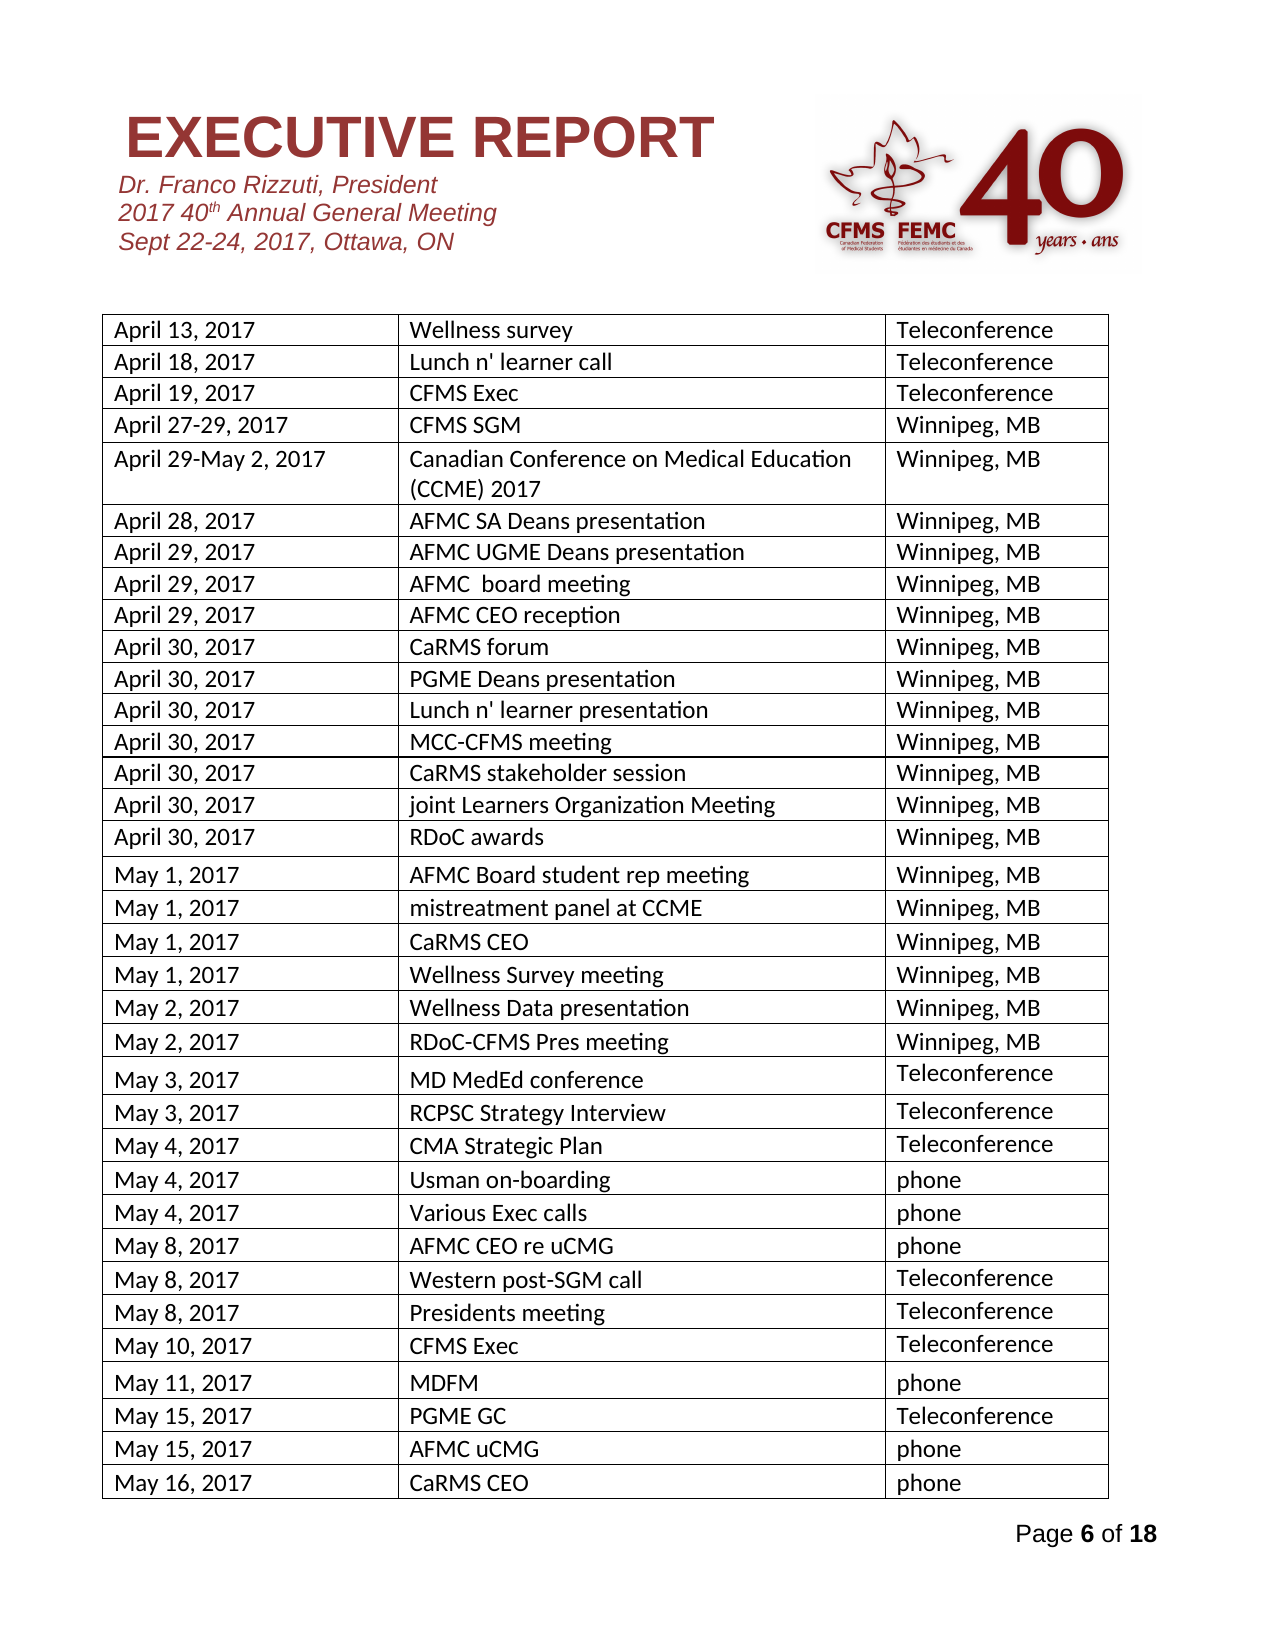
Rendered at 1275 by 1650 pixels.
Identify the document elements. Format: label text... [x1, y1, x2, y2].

table_cell Teleconference [886, 346, 1108, 377]
table_cell Canadian Conference on Medical Education (CCME) 2017 [399, 443, 885, 504]
table_cell May 1, 2017 [103, 924, 398, 956]
table_cell phone [886, 1162, 1108, 1194]
table_cell April 29, 2017 [103, 600, 398, 630]
table_cell April 18, 2017 [103, 346, 398, 377]
table_cell Teleconference [886, 315, 1108, 345]
table_cell May 8, 2017 [103, 1262, 398, 1294]
table_cell Various Exec calls [399, 1195, 885, 1228]
table_cell RDoC-CFMS Pres meeting [399, 1024, 885, 1056]
table_cell PGME Deans presentation [399, 663, 885, 693]
table_cell Winnipeg, MB [886, 409, 1108, 442]
table_cell Wellness Survey meeting [399, 957, 885, 989]
table_cell April 30, 2017 [103, 758, 398, 788]
table_cell CaRMS CEO [399, 924, 885, 956]
table_cell MCC-CFMS meeting [399, 726, 885, 756]
table_cell May 1, 2017 [103, 857, 398, 889]
table_cell PGME GC [399, 1399, 885, 1431]
table_cell Presidents meeting [399, 1295, 885, 1328]
table_cell phone [886, 1465, 1108, 1497]
table_cell April 29-May 2, 2017 [103, 443, 398, 504]
table_cell May 1, 2017 [103, 957, 398, 989]
table_cell Winnipeg, MB [886, 600, 1108, 630]
table_cell Winnipeg, MB [886, 957, 1108, 989]
table_cell Teleconference [886, 1262, 1108, 1294]
table_cell Usman on-boarding [399, 1162, 885, 1194]
table_cell CaRMS stakeholder session [399, 758, 885, 788]
table_cell April 30, 2017 [103, 726, 398, 756]
table_cell May 4, 2017 [103, 1162, 398, 1194]
table_cell Teleconference [886, 1129, 1108, 1161]
table_cell Teleconference [886, 1399, 1108, 1431]
table_cell Lunch n' learner call [399, 346, 885, 377]
table_cell mistreatment panel at CCME [399, 891, 885, 923]
table_cell Western post-SGM call [399, 1262, 885, 1294]
table_cell May 10, 2017 [103, 1329, 398, 1361]
table_cell April 30, 2017 [103, 663, 398, 693]
table_cell Winnipeg, MB [886, 537, 1108, 567]
table_cell CaRMS forum [399, 631, 885, 662]
table_cell May 3, 2017 [103, 1057, 398, 1094]
table_cell Winnipeg, MB [886, 758, 1108, 788]
table_cell April 27-29, 2017 [103, 409, 398, 442]
table_cell CMA Strategic Plan [399, 1129, 885, 1161]
table_cell May 1, 2017 [103, 891, 398, 923]
table_cell Lunch n' learner presentation [399, 694, 885, 725]
table_cell Winnipeg, MB [886, 991, 1108, 1023]
table_cell Winnipeg, MB [886, 726, 1108, 756]
table_cell joint Learners Organization Meeting [399, 789, 885, 819]
table_cell Winnipeg, MB [886, 924, 1108, 956]
table_cell Winnipeg, MB [886, 821, 1108, 856]
table_cell Wellness survey [399, 315, 885, 345]
table_cell Winnipeg, MB [886, 505, 1108, 536]
table_cell April 19, 2017 [103, 378, 398, 408]
table_cell CFMS Exec [399, 1329, 885, 1361]
table_cell AFMC UGME Deans presentation [399, 537, 885, 567]
table_cell phone [886, 1229, 1108, 1261]
table_cell April 28, 2017 [103, 505, 398, 536]
table_cell CFMS Exec [399, 378, 885, 408]
table_cell April 30, 2017 [103, 694, 398, 725]
table_cell Teleconference [886, 1295, 1108, 1328]
table_cell May 2, 2017 [103, 1024, 398, 1056]
table_cell RCPSC Strategy Interview [399, 1095, 885, 1128]
table_cell May 11, 2017 [103, 1362, 398, 1397]
table_cell Teleconference [886, 1057, 1108, 1094]
table_cell Winnipeg, MB [886, 857, 1108, 889]
table_cell phone [886, 1362, 1108, 1397]
table_cell May 8, 2017 [103, 1295, 398, 1328]
table_cell May 15, 2017 [103, 1432, 398, 1464]
table_cell CaRMS CEO [399, 1465, 885, 1497]
table_cell Winnipeg, MB [886, 1024, 1108, 1056]
table_cell MD MedEd conference [399, 1057, 885, 1094]
table_cell AFMC uCMG [399, 1432, 885, 1464]
table_cell AFMC CEO re uCMG [399, 1229, 885, 1261]
table_cell phone [886, 1432, 1108, 1464]
table_cell April 30, 2017 [103, 631, 398, 662]
table_cell May 15, 2017 [103, 1399, 398, 1431]
table_cell Winnipeg, MB [886, 694, 1108, 725]
table_cell Teleconference [886, 1329, 1108, 1361]
table_cell CFMS SGM [399, 409, 885, 442]
table_cell May 4, 2017 [103, 1195, 398, 1228]
table_cell AFMC SA Deans presentation [399, 505, 885, 536]
table_cell AFMC CEO reception [399, 600, 885, 630]
table_cell May 3, 2017 [103, 1095, 398, 1128]
table_cell May 2, 2017 [103, 991, 398, 1023]
table_cell April 13, 2017 [103, 315, 398, 345]
picture [814, 94, 1142, 274]
table_cell May 4, 2017 [103, 1129, 398, 1161]
table_cell Winnipeg, MB [886, 789, 1108, 819]
table_cell April 30, 2017 [103, 821, 398, 856]
table_cell AFMC board meeting [399, 568, 885, 599]
table_cell MDFM [399, 1362, 885, 1397]
table_cell Winnipeg, MB [886, 891, 1108, 923]
table_cell Teleconference [886, 378, 1108, 408]
table_cell Winnipeg, MB [886, 568, 1108, 599]
table_cell April 29, 2017 [103, 537, 398, 567]
table_cell Winnipeg, MB [886, 631, 1108, 662]
table_cell May 16, 2017 [103, 1465, 398, 1497]
table_cell Wellness Data presentation [399, 991, 885, 1023]
table_cell April 29, 2017 [103, 568, 398, 599]
table_cell April 30, 2017 [103, 789, 398, 819]
table_cell Teleconference [886, 1095, 1108, 1128]
table_cell phone [886, 1195, 1108, 1228]
table_cell AFMC Board student rep meeting [399, 857, 885, 889]
table_cell RDoC awards [399, 821, 885, 856]
table_cell Winnipeg, MB [886, 663, 1108, 693]
table_cell May 8, 2017 [103, 1229, 398, 1261]
table_cell Winnipeg, MB [886, 443, 1108, 504]
